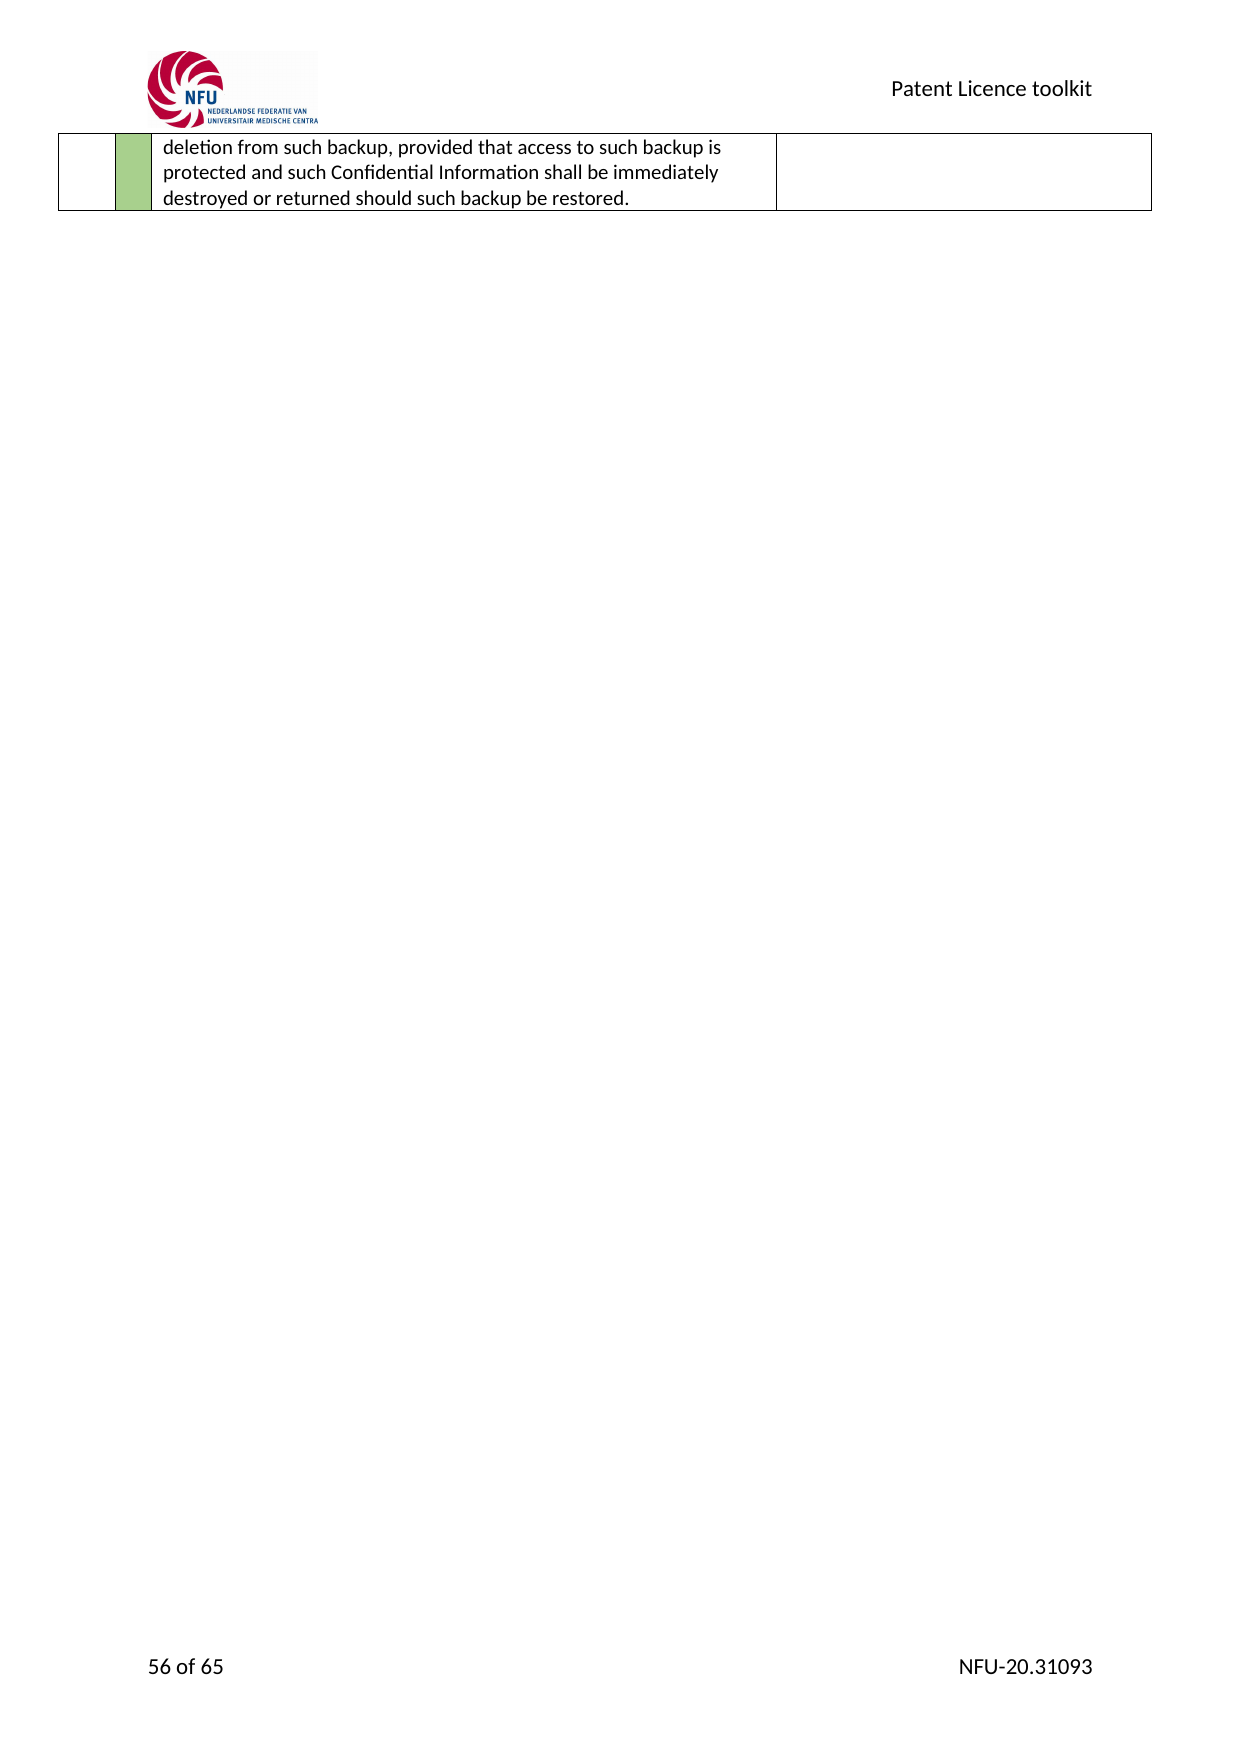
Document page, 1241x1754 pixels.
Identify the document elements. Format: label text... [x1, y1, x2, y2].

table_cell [152, 134, 776, 210]
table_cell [777, 134, 1151, 210]
picture [147, 51, 318, 128]
table_cell 8 [59, 134, 115, 210]
table_cell [116, 134, 151, 210]
